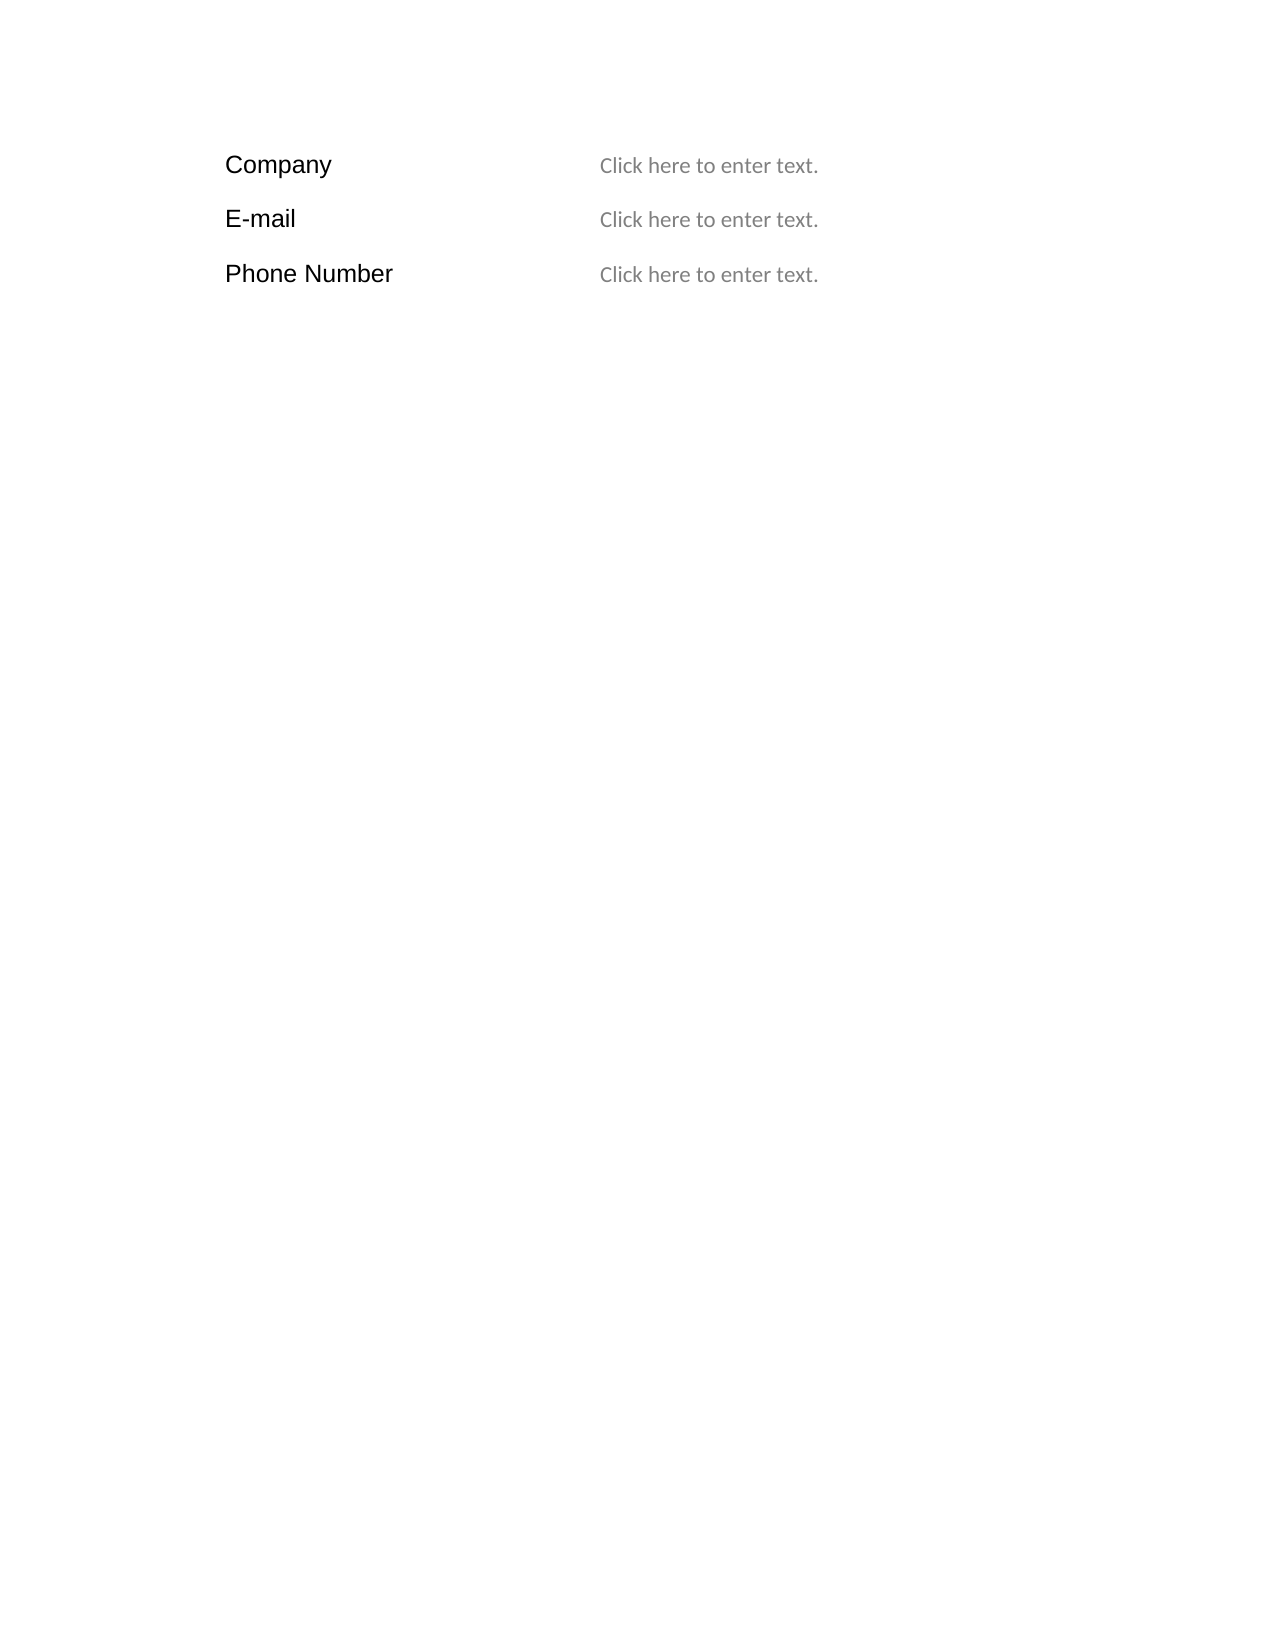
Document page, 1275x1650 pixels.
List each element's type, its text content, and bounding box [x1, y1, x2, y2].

text Company [150, 150, 1125, 179]
text Phone Number [150, 259, 1125, 288]
text E-mail [150, 204, 1125, 233]
